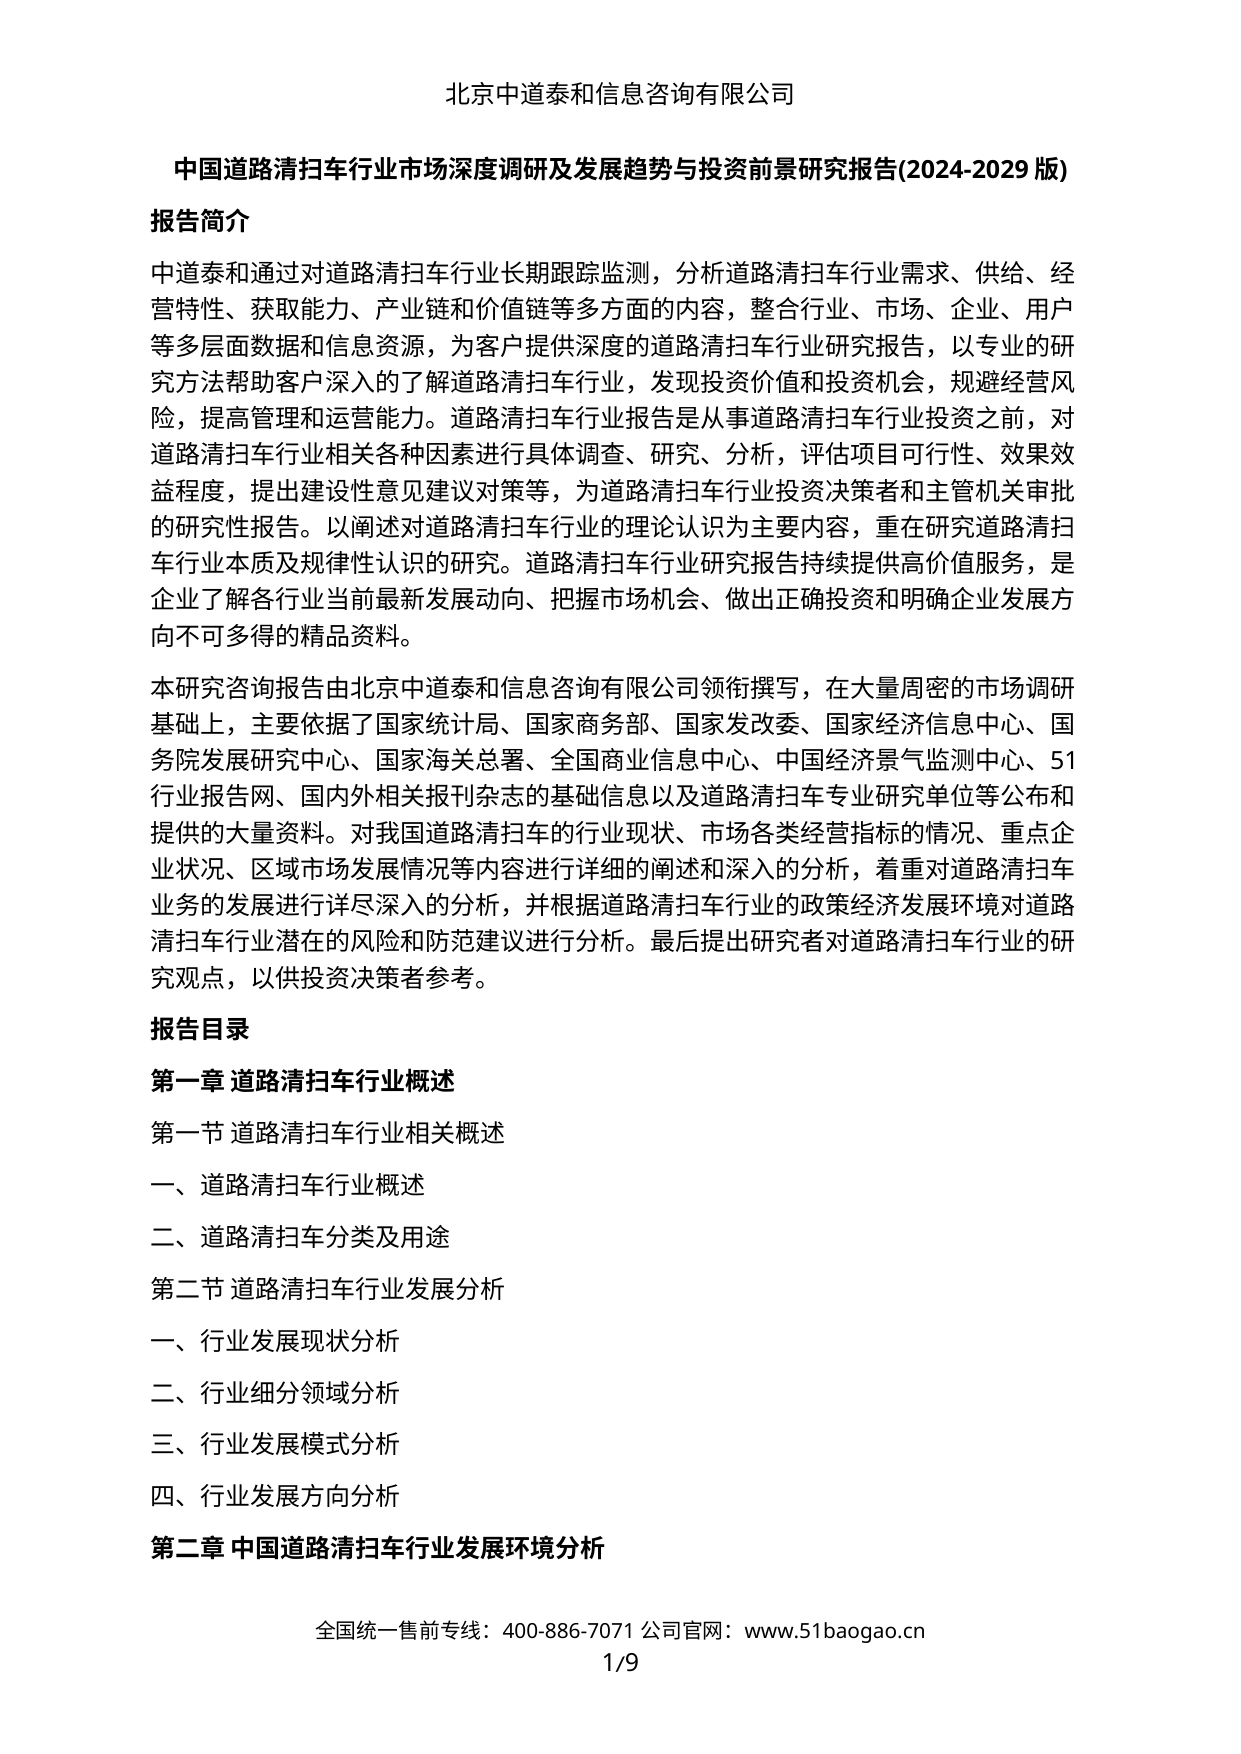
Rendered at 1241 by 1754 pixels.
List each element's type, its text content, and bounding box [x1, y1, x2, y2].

text 二、道路清扫车分类及用途 [150, 1217, 1090, 1254]
text 第一章 道路清扫车行业概述 [150, 1062, 1090, 1098]
text 本研究咨询报告由北京中道泰和信息咨询有限公司领衔撰写，在大量周密的市场调研基础上，主要依据了国家统计局、国家商务部、国家发改委、国家经济信息中心、国务院发展研究中心、国家海关总署、全国商业信息中心、中国经济景气监测中心、51行业报告网、国内外相关报刊杂志的基础信息以及道路清扫车专业研究单位等公布和提供的大量资料。对我国道路清扫车的行业现状、市场各类经营指标的情况、重点企业状况、区域市场发展情况等内容进行详细的阐述和深入的分析，着重对道路清扫车业务的发展进行详尽深入的分析，并根据道路清扫车行业的政策经济发展环境对道路清扫车行业潜在的风险和防范建议进行分析。最后提出研究者对道路清扫车行业的研究观点，以供投资决策者参考。 [150, 668, 1090, 994]
text 中道泰和通过对道路清扫车行业长期跟踪监测，分析道路清扫车行业需求、供给、经营特性、获取能力、产业链和价值链等多方面的内容，整合行业、市场、企业、用户等多层面数据和信息资源，为客户提供深度的道路清扫车行业研究报告，以专业的研究方法帮助客户深入的了解道路清扫车行业，发现投资价值和投资机会，规避经营风险，提高管理和运营能力。道路清扫车行业报告是从事道路清扫车行业投资之前，对道路清扫车行业相关各种因素进行具体调查、研究、分析，评估项目可行性、效果效益程度，提出建设性意见建议对策等，为道路清扫车行业投资决策者和主管机关审批的研究性报告。以阐述对道路清扫车行业的理论认识为主要内容，重在研究道路清扫车行业本质及规律性认识的研究。道路清扫车行业研究报告持续提供高价值服务，是企业了解各行业当前最新发展动向、把握市场机会、做出正确投资和明确企业发展方向不可多得的精品资料。 [150, 254, 1090, 652]
text 第二节 道路清扫车行业发展分析 [150, 1269, 1090, 1306]
text 四、行业发展方向分析 [150, 1477, 1090, 1513]
text 报告简介 [150, 202, 1090, 238]
text 中国道路清扫车行业市场深度调研及发展趋势与投资前景研究报告(2024-2029版) [150, 150, 1090, 186]
text 第二章 中国道路清扫车行业发展环境分析 [150, 1529, 1090, 1565]
text 三、行业发展模式分析 [150, 1425, 1090, 1461]
text 报告目录 [150, 1010, 1090, 1046]
text 第一节 道路清扫车行业相关概述 [150, 1114, 1090, 1150]
text 二、行业细分领域分析 [150, 1373, 1090, 1409]
text 一、行业发展现状分析 [150, 1321, 1090, 1357]
text 一、道路清扫车行业概述 [150, 1166, 1090, 1202]
